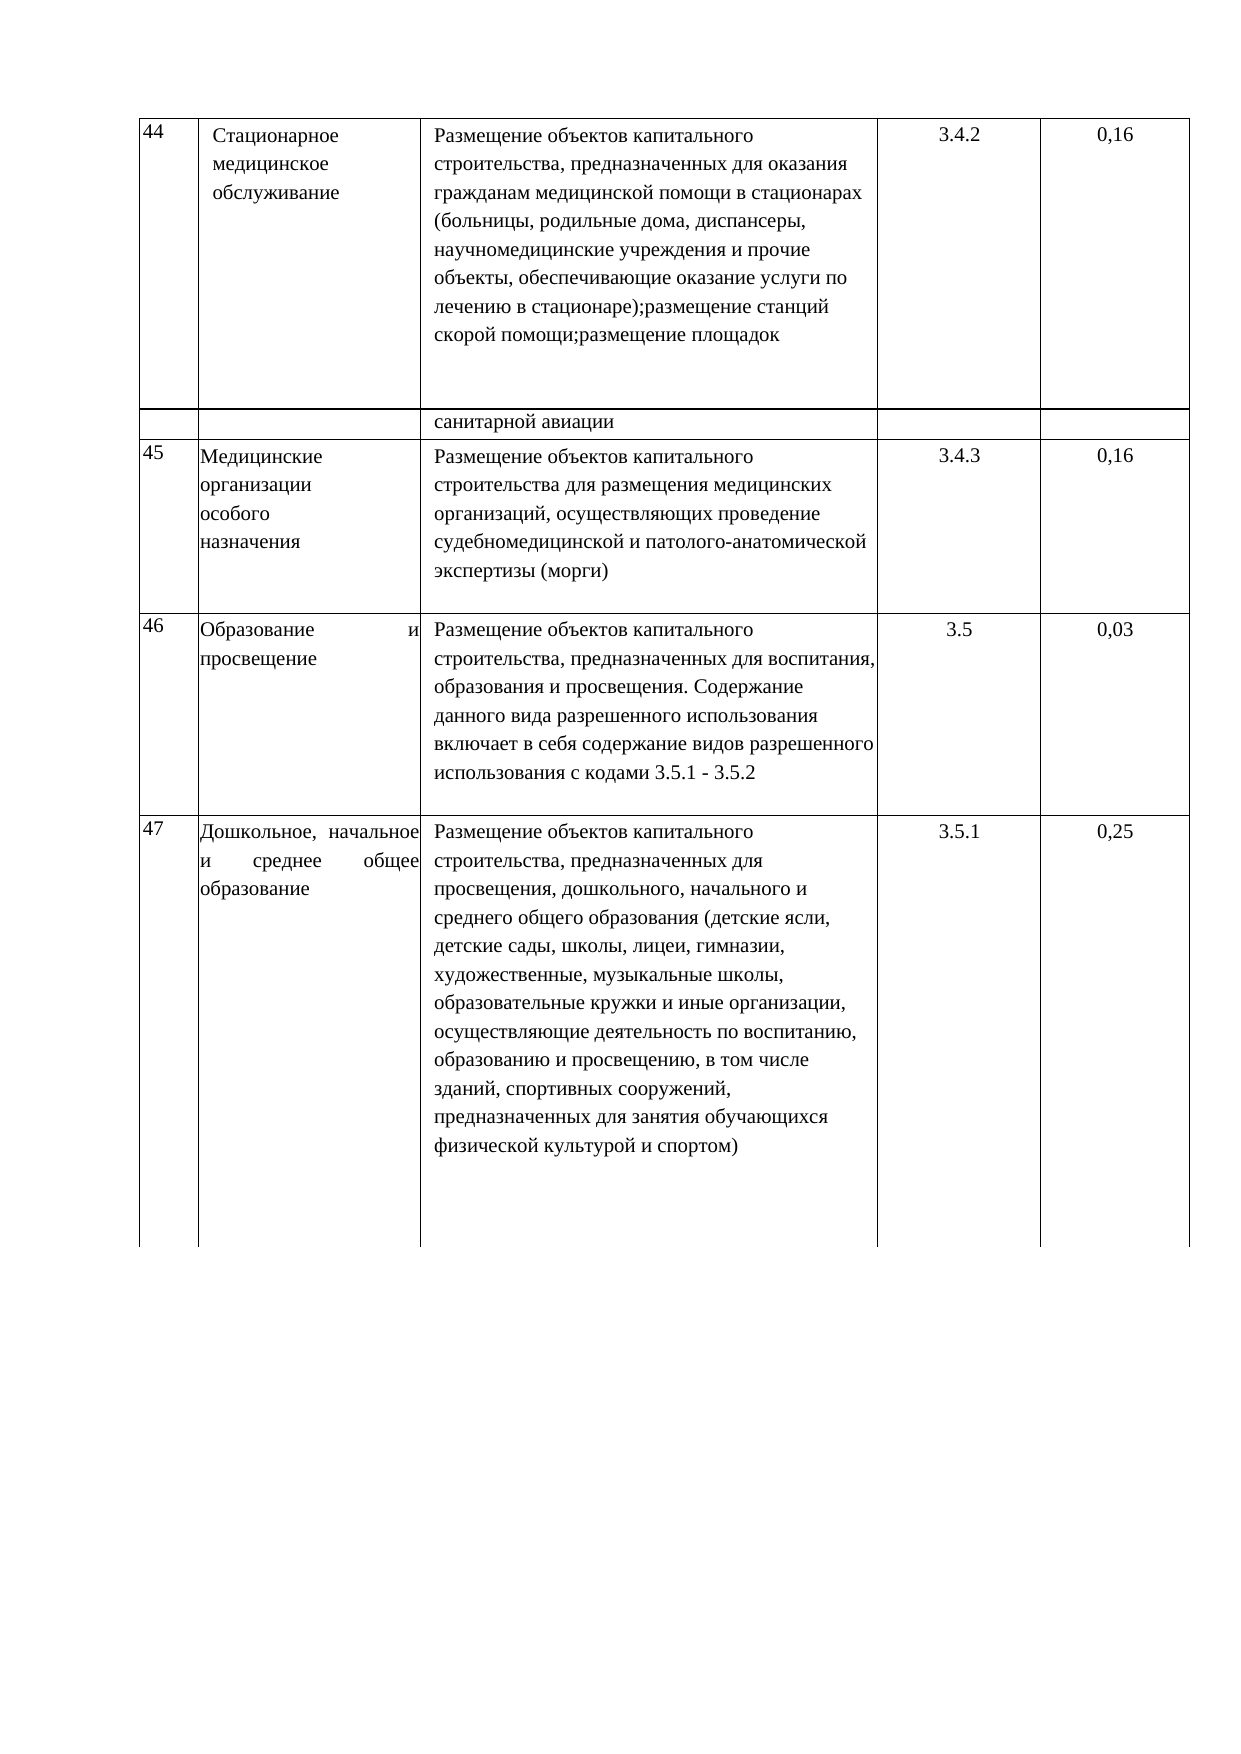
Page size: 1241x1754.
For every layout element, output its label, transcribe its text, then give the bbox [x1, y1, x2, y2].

table_cell 0,25 [1041, 816, 1189, 1247]
table_cell 45 [140, 440, 198, 613]
table_cell Размещение объектов капитального строительства, предназначенных для просвещения, дошкольного, начального и среднего общего образования (детские ясли, детские сады, школы, лицеи, гимназии, художественные, музыкальные школы, образовательные кружки и иные организации, осуществляющие деятельность по воспитанию, образованию и просвещению, в том числе зданий, спортивных сооружений, предназначенных для занятия обучающихся физической культурой и спортом) [421, 816, 877, 1247]
table_cell 44 [140, 119, 198, 408]
table_cell Образование и просвещение [199, 614, 420, 815]
table_cell 47 [140, 816, 198, 1247]
table_cell Медицинские организации особого назначения [199, 440, 420, 613]
table_cell 46 [140, 614, 198, 815]
table_cell 0,03 [1041, 614, 1189, 815]
table_cell 0,16 [1041, 119, 1189, 408]
table_cell 0,16 [1041, 440, 1189, 613]
table_cell 3.5 [878, 614, 1040, 815]
table_cell Стационарное медицинское обслуживание [199, 119, 420, 408]
table_header [878, 410, 1040, 439]
table_cell 3.4.2 [878, 119, 1040, 408]
table_cell Размещение объектов капитального строительства, предназначенных для оказания гражданам медицинской помощи в стационарах (больницы, родильные дома, диспансеры, научномедицинские учреждения и прочие объекты, обеспечивающие оказание услуги по лечению в стационаре);размещение станций скорой помощи;размещение площадок [421, 119, 877, 408]
table_header санитарной авиации [421, 410, 877, 439]
table_header [140, 410, 198, 439]
table_cell 3.4.3 [878, 440, 1040, 613]
table_cell 3.5.1 [878, 816, 1040, 1247]
table_header [199, 410, 420, 439]
table_cell Размещение объектов капитального строительства для размещения медицинских организаций, осуществляющих проведение судебномедицинской и патолого-анатомической экспертизы (морги) [421, 440, 877, 613]
table_cell Дошкольное, начальное и среднее общее образование [199, 816, 420, 1247]
table_cell Размещение объектов капитального строительства, предназначенных для воспитания, образования и просвещения. Содержание данного вида разрешенного использования включает в себя содержание видов разрешенного использования с кодами 3.5.1 - 3.5.2 [421, 614, 877, 815]
table_header [1041, 410, 1189, 439]
